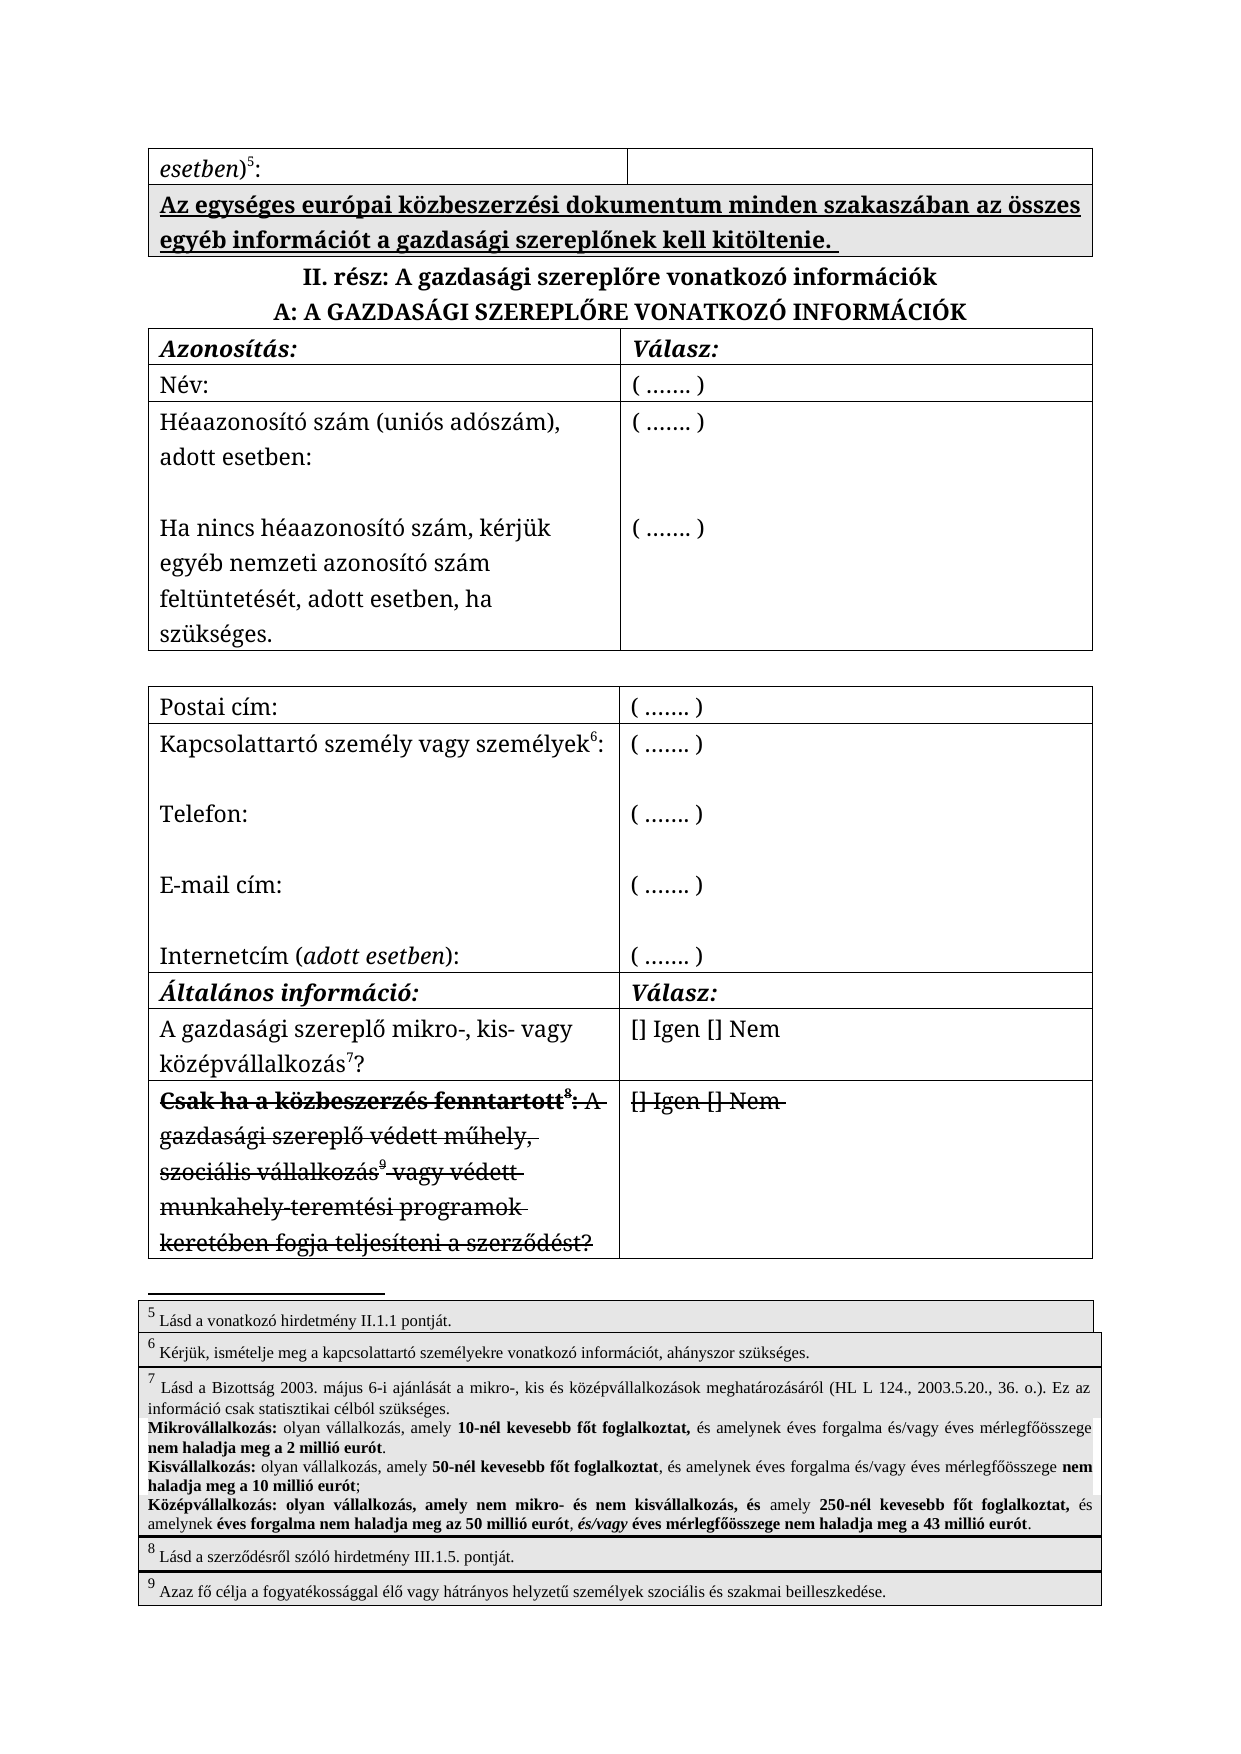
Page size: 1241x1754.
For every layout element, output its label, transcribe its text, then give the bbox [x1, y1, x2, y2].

table_cell Általános információ: [149, 973, 619, 1008]
table_cell - [628, 149, 1092, 184]
table_cell Kapcsolattartó személy vagy személyek: Telefon: E-mail cím: Internetcím (adott esetben): [149, 724, 619, 972]
table_header ( ……. ) [620, 687, 1092, 723]
text II. rész: A gazdasági szereplőre vonatkozó információk [148, 257, 1093, 292]
table_cell Héaazonosító szám (uniós adószám), adott esetben: Ha nincs héaazonosító szám, kérjük egyéb nemzeti azonosító szám feltüntetését, adott esetben, ha szükséges. [149, 402, 620, 650]
table_header Postai cím: [149, 687, 619, 723]
text A: A GAZDASÁGI SZEREPLŐRE VONATKOZÓ INFORMÁCIÓK [148, 292, 1093, 328]
table_cell Név: [149, 365, 620, 401]
table_cell ( ……. ) ( ……. ) ( ……. ) ( ……. ) [620, 724, 1092, 972]
table_header Azonosítás: [149, 329, 620, 364]
table_header Válasz: [621, 329, 1092, 364]
table_cell A gazdasági szereplő mikro-, kis- vagy középvállalkozás? [149, 1009, 619, 1080]
table_cell ( ……. ) ( ……. ) [621, 402, 1092, 650]
table_cell Válasz: [620, 973, 1092, 1008]
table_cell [620, 1081, 1092, 1258]
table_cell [149, 1081, 619, 1258]
table_cell Az egységes európai közbeszerzési dokumentum minden szakaszában az összes egyéb információt a gazdasági szereplőnek kell kitöltenie. [149, 185, 1092, 256]
table_cell [] Igen [] Nem [620, 1009, 1092, 1080]
table_cell ( ……. ) [621, 365, 1092, 401]
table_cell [149, 149, 627, 184]
